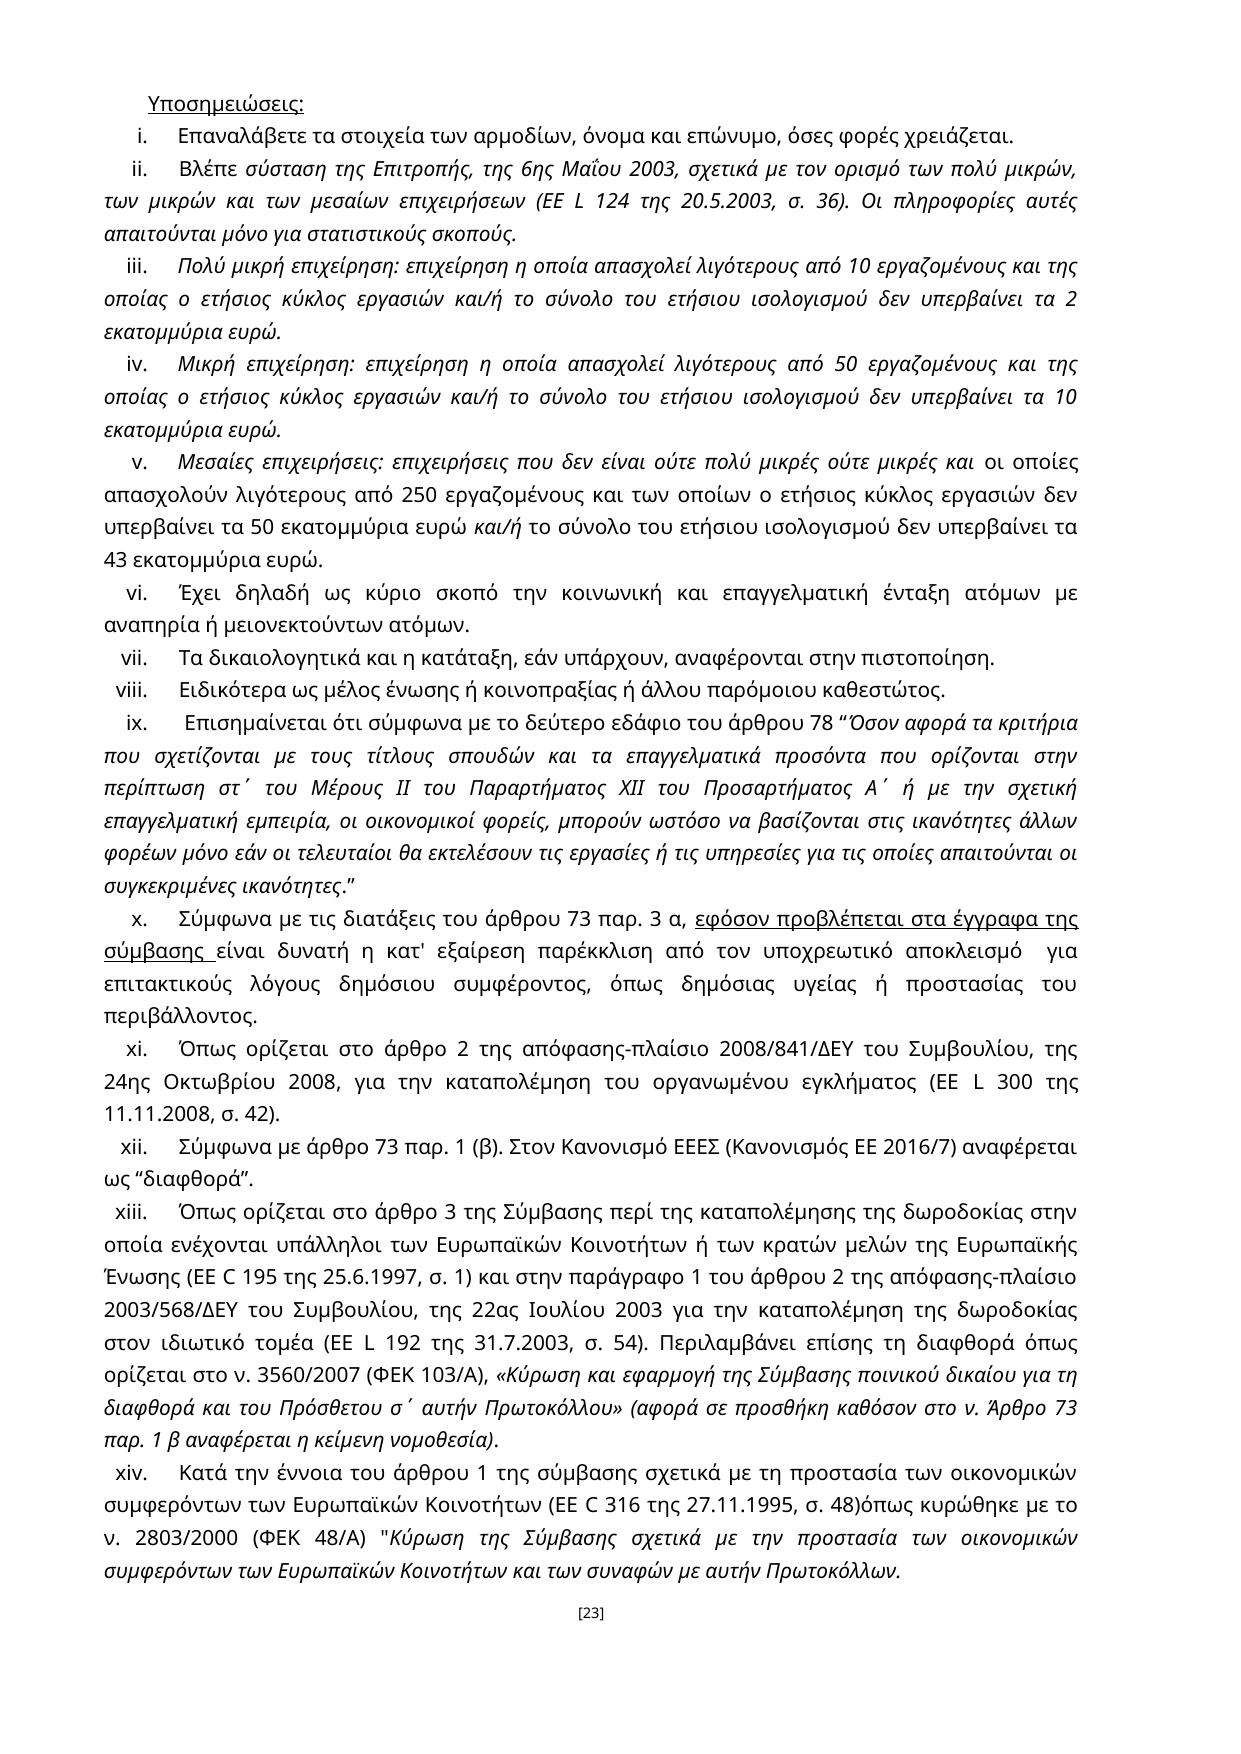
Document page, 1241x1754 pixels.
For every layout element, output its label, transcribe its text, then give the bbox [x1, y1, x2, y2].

list Μεσαίες επιχειρήσεις: επιχειρήσεις που δεν είναι ούτε πολύ μικρές ούτε μικρές και οι οποίες απασχολούν λιγότερους από 250 εργαζομένους και των οποίων ο ετήσιος κύκλος εργασιών δεν υπερβαίνει τα 50 εκατομμύρια ευρώ και/ή το σύνολο του ετήσιου ισολογισμού δεν υπερβαίνει τα 43 εκατομμύρια ευρώ. [103, 447, 1078, 573]
list Σύμφωνα με άρθρο 73 παρ. 1 (β). Στον Κανονισμό ΕΕΕΣ (Κανονισμός ΕΕ 2016/7) αναφέρεται ως “διαφθορά”. [103, 1132, 1078, 1193]
list Όπως ορίζεται στο άρθρο 3 της Σύμβασης περί της καταπολέμησης της δωροδοκίας στην οποία ενέχονται υπάλληλοι των Ευρωπαϊκών Κοινοτήτων ή των κρατών μελών της Ευρωπαϊκής Ένωσης (ΕΕ C 195 της 25.6.1997, σ. 1) και στην παράγραφο 1 του άρθρου 2 της απόφασης-πλαίσιο 2003/568/ΔΕΥ του Συμβουλίου, της 22ας Ιουλίου 2003 για την καταπολέμηση της δωροδοκίας στον ιδιωτικό τομέα (ΕΕ L 192 της 31.7.2003, σ. 54). Περιλαμβάνει επίσης τη διαφθορά όπως ορίζεται στο ν. 3560/2007 (ΦΕΚ 103/Α), «Κύρωση και εφαρμογή της Σύμβασης ποινικού δικαίου για τη διαφθορά και του Πρόσθετου σ΄ αυτήν Πρωτοκόλλου» (αφορά σε προσθήκη καθόσον στο ν. Άρθρο 73 παρ. 1 β αναφέρεται η κείμενη νομοθεσία). [103, 1197, 1078, 1454]
list Υποσημειώσεις: [148, 89, 1078, 117]
list Κατά την έννοια του άρθρου 1 της σύμβασης σχετικά με τη προστασία των οικονομικών συμφερόντων των Ευρωπαϊκών Κοινοτήτων (ΕΕ C 316 της 27.11.1995, σ. 48)όπως κυρώθηκε με το ν. 2803/2000 (ΦΕΚ 48/Α) "Κύρωση της Σύµβασης σχετικά µε την προστασία των οικονοµικών συµφερόντων των Ευρωπαϊκών Κοινοτήτων και των συναφών µε αυτήν Πρωτοκόλλων. [103, 1458, 1078, 1584]
list Επισημαίνεται ότι σύμφωνα με το δεύτερο εδάφιο του άρθρου 78 “Όσον αφορά τα κριτήρια που σχετίζονται με τους τίτλους σπουδών και τα επαγγελματικά προσόντα που ορίζονται στην περίπτωση στ΄ του Μέρους ΙΙ του Παραρτήματος ΧΙΙ του Προσαρτήματος Α΄ ή με την σχετική επαγγελματική εμπειρία, οι οικονομικοί φορείς, μπορούν ωστόσο να βασίζονται στις ικανότητες άλλων φορέων μόνο εάν οι τελευταίοι θα εκτελέσουν τις εργασίες ή τις υπηρεσίες για τις οποίες απαιτούνται οι συγκεκριμένες ικανότητες.” [103, 708, 1078, 899]
list Ειδικότερα ως μέλος ένωσης ή κοινοπραξίας ή άλλου παρόμοιου καθεστώτος. [103, 676, 1078, 704]
list Επαναλάβετε τα στοιχεία των αρμοδίων, όνομα και επώνυμο, όσες φορές χρειάζεται. [103, 121, 1078, 150]
list Όπως ορίζεται στο άρθρο 2 της απόφασης-πλαίσιο 2008/841/ΔΕΥ του Συμβουλίου, της 24ης Οκτωβρίου 2008, για την καταπολέμηση του οργανωμένου εγκλήματος (ΕΕ L 300 της 11.11.2008, σ. 42). [103, 1034, 1078, 1128]
list Σύμφωνα με τις διατάξεις του άρθρου 73 παρ. 3 α, εφόσον προβλέπεται στα έγγραφα της σύμβασης είναι δυνατή η κατ' εξαίρεση παρέκκλιση από τον υποχρεωτικό αποκλεισμό για επιτακτικούς λόγους δημόσιου συμφέροντος, όπως δημόσιας υγείας ή προστασίας του περιβάλλοντος. [103, 904, 1078, 1030]
list Τα δικαιολογητικά και η κατάταξη, εάν υπάρχουν, αναφέρονται στην πιστοποίηση. [103, 643, 1078, 671]
list Βλέπε σύσταση της Επιτροπής, της 6ης Μαΐου 2003, σχετικά με τον ορισμό των πολύ μικρών, των μικρών και των μεσαίων επιχειρήσεων (ΕΕ L 124 της 20.5.2003, σ. 36). Οι πληροφορίες αυτές απαιτούνται μόνο για στατιστικούς σκοπούς. [103, 154, 1078, 247]
list Πολύ μικρή επιχείρηση: επιχείρηση η οποία απασχολεί λιγότερους από 10 εργαζομένους και της οποίας ο ετήσιος κύκλος εργασιών και/ή το σύνολο του ετήσιου ισολογισμού δεν υπερβαίνει τα 2 εκατομμύρια ευρώ. [103, 252, 1078, 345]
list Έχει δηλαδή ως κύριο σκοπό την κοινωνική και επαγγελματική ένταξη ατόμων με αναπηρία ή μειονεκτούντων ατόμων. [103, 578, 1078, 639]
list Μικρή επιχείρηση: επιχείρηση η οποία απασχολεί λιγότερους από 50 εργαζομένους και της οποίας ο ετήσιος κύκλος εργασιών και/ή το σύνολο του ετήσιου ισολογισμού δεν υπερβαίνει τα 10 εκατομμύρια ευρώ. [103, 349, 1078, 443]
